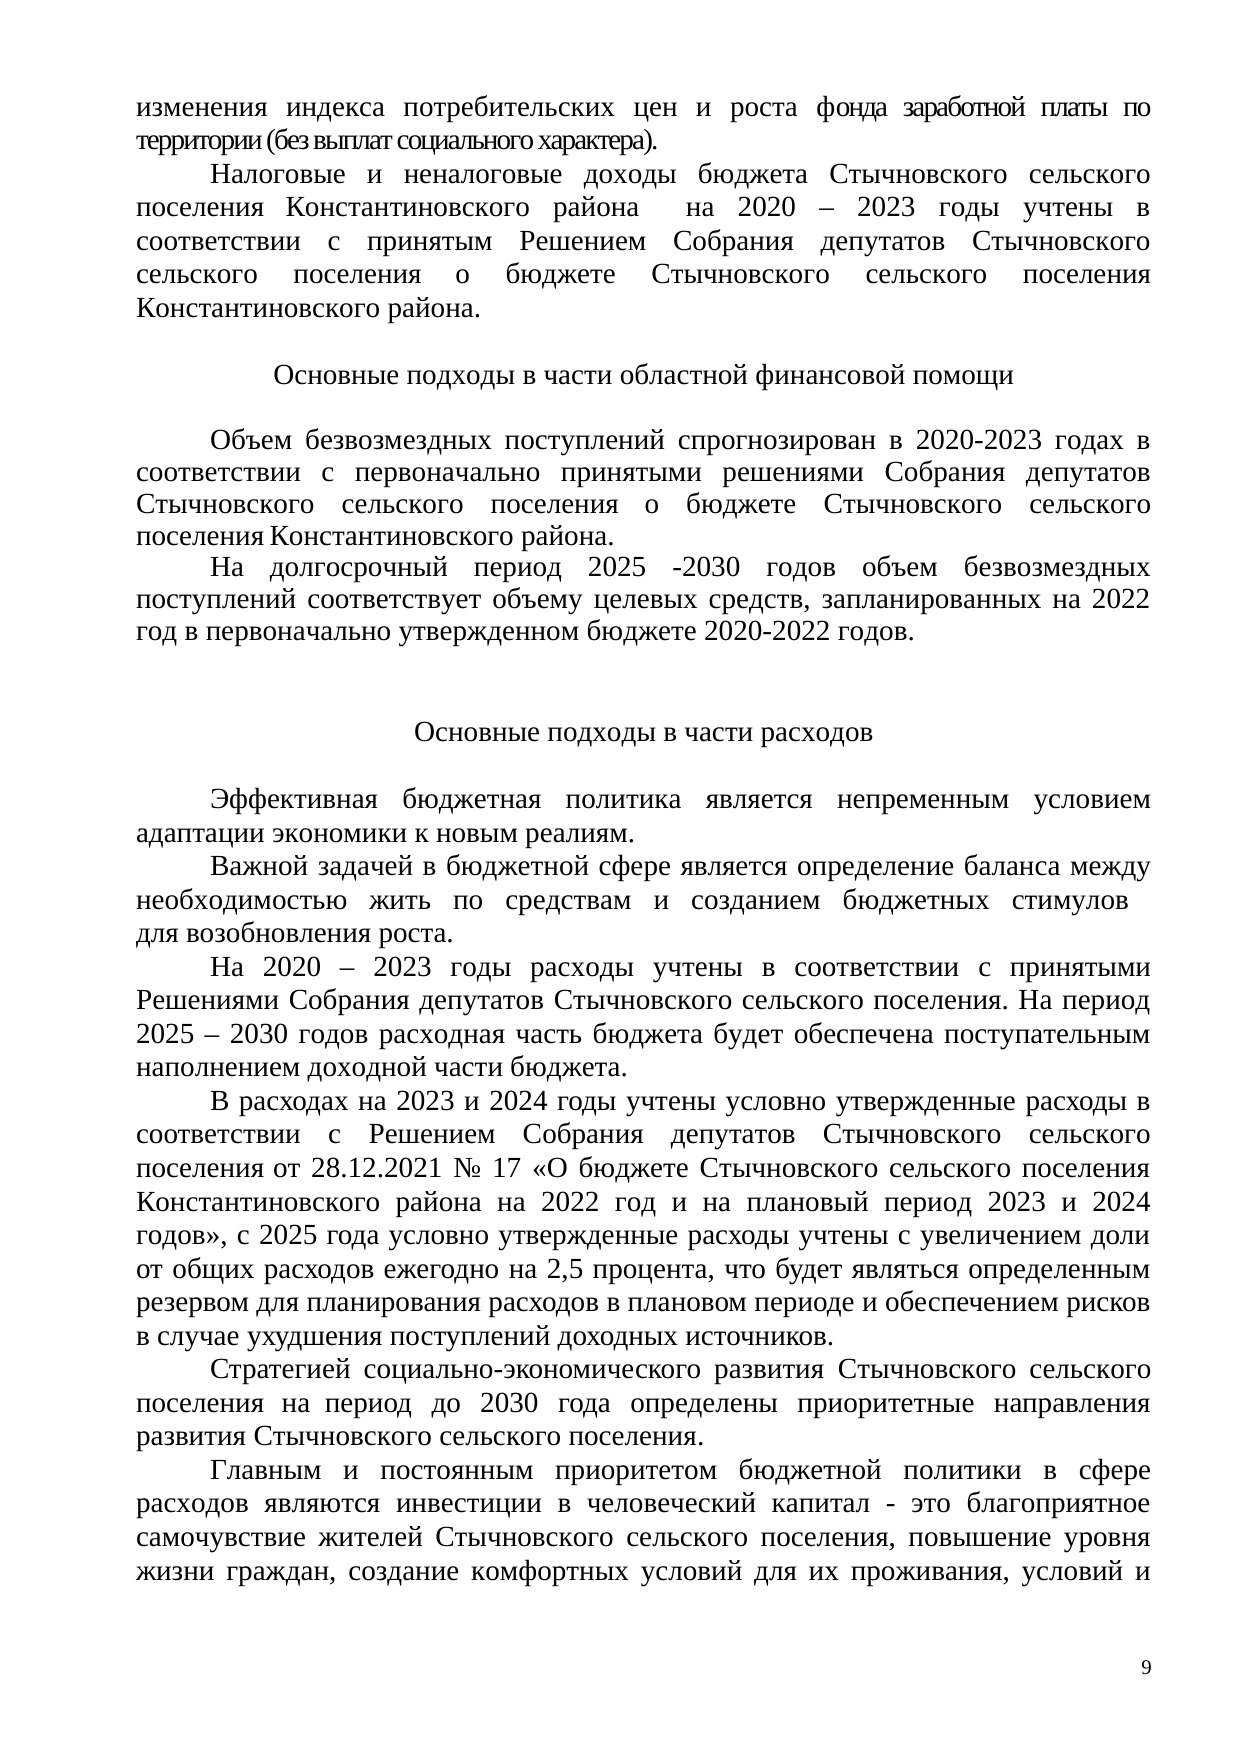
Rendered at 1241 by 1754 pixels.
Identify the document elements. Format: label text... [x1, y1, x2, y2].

text В расходах на 2023 и 2024 годы учтены условно утвержденные расходы в соответствии с Решением Собрания депутатов Стычновского сельского поселения от 28.12.2021 № 17 «О бюджете Стычновского сельского поселения Константиновского района на 2022 год и на плановый период 2023 и 2024 годов», с 2025 года условно утвержденные расходы учтены с увеличением доли от общих расходов ежегодно на 2,5 процента, что будет являться определенным резервом для планирования расходов в плановом периоде и обеспечением рисков в случае ухудшения поступлений доходных источников. [136, 1083, 1152, 1351]
text Объем безвозмездных поступлений спрогнозирован в 2020-2023 годах в соответствии с первоначально принятыми решениями Собрания депутатов Стычновского сельского поселения о бюджете Стычновского сельского поселения Константиновского района. [136, 424, 1152, 551]
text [136, 89, 1152, 156]
text На долгосрочный период 2025 -2030 годов объем безвозмездных поступлений соответствует объему целевых средств, запланированных на 2022 год в первоначально утвержденном бюджете 2020-2022 годов. [136, 551, 1152, 647]
text Налоговые и неналоговые доходы бюджета Стычновского сельского поселения Константиновского района на 2020 – 2023 годы учтены в соответствии с принятым Решением Собрания депутатов Стычновского сельского поселения о бюджете Стычновского сельского поселения Константиновского района. [136, 156, 1152, 323]
text Основные подходы в части областной финансовой помощи [136, 357, 1152, 391]
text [136, 1452, 1152, 1586]
text Важной задачей в бюджетной сфере является определение баланса между необходимостью жить по средствам и созданием бюджетных стимулов для возобновления роста. [136, 848, 1152, 949]
text Эффективная бюджетная политика является непременным условием адаптации экономики к новым реалиям. [136, 781, 1152, 848]
text На 2020 – 2023 годы расходы учтены в соответствии с принятыми Решениями Собрания депутатов Стычновского сельского поселения. На период 2025 – 2030 годов расходная часть бюджета будет обеспечена поступательным наполнением доходной части бюджета. [136, 949, 1152, 1083]
text Стратегией социально-экономического развития Стычновского сельского поселения на период до 2030 года определены приоритетные направления развития Стычновского сельского поселения. [136, 1351, 1152, 1452]
text Основные подходы в части расходов [136, 714, 1152, 748]
